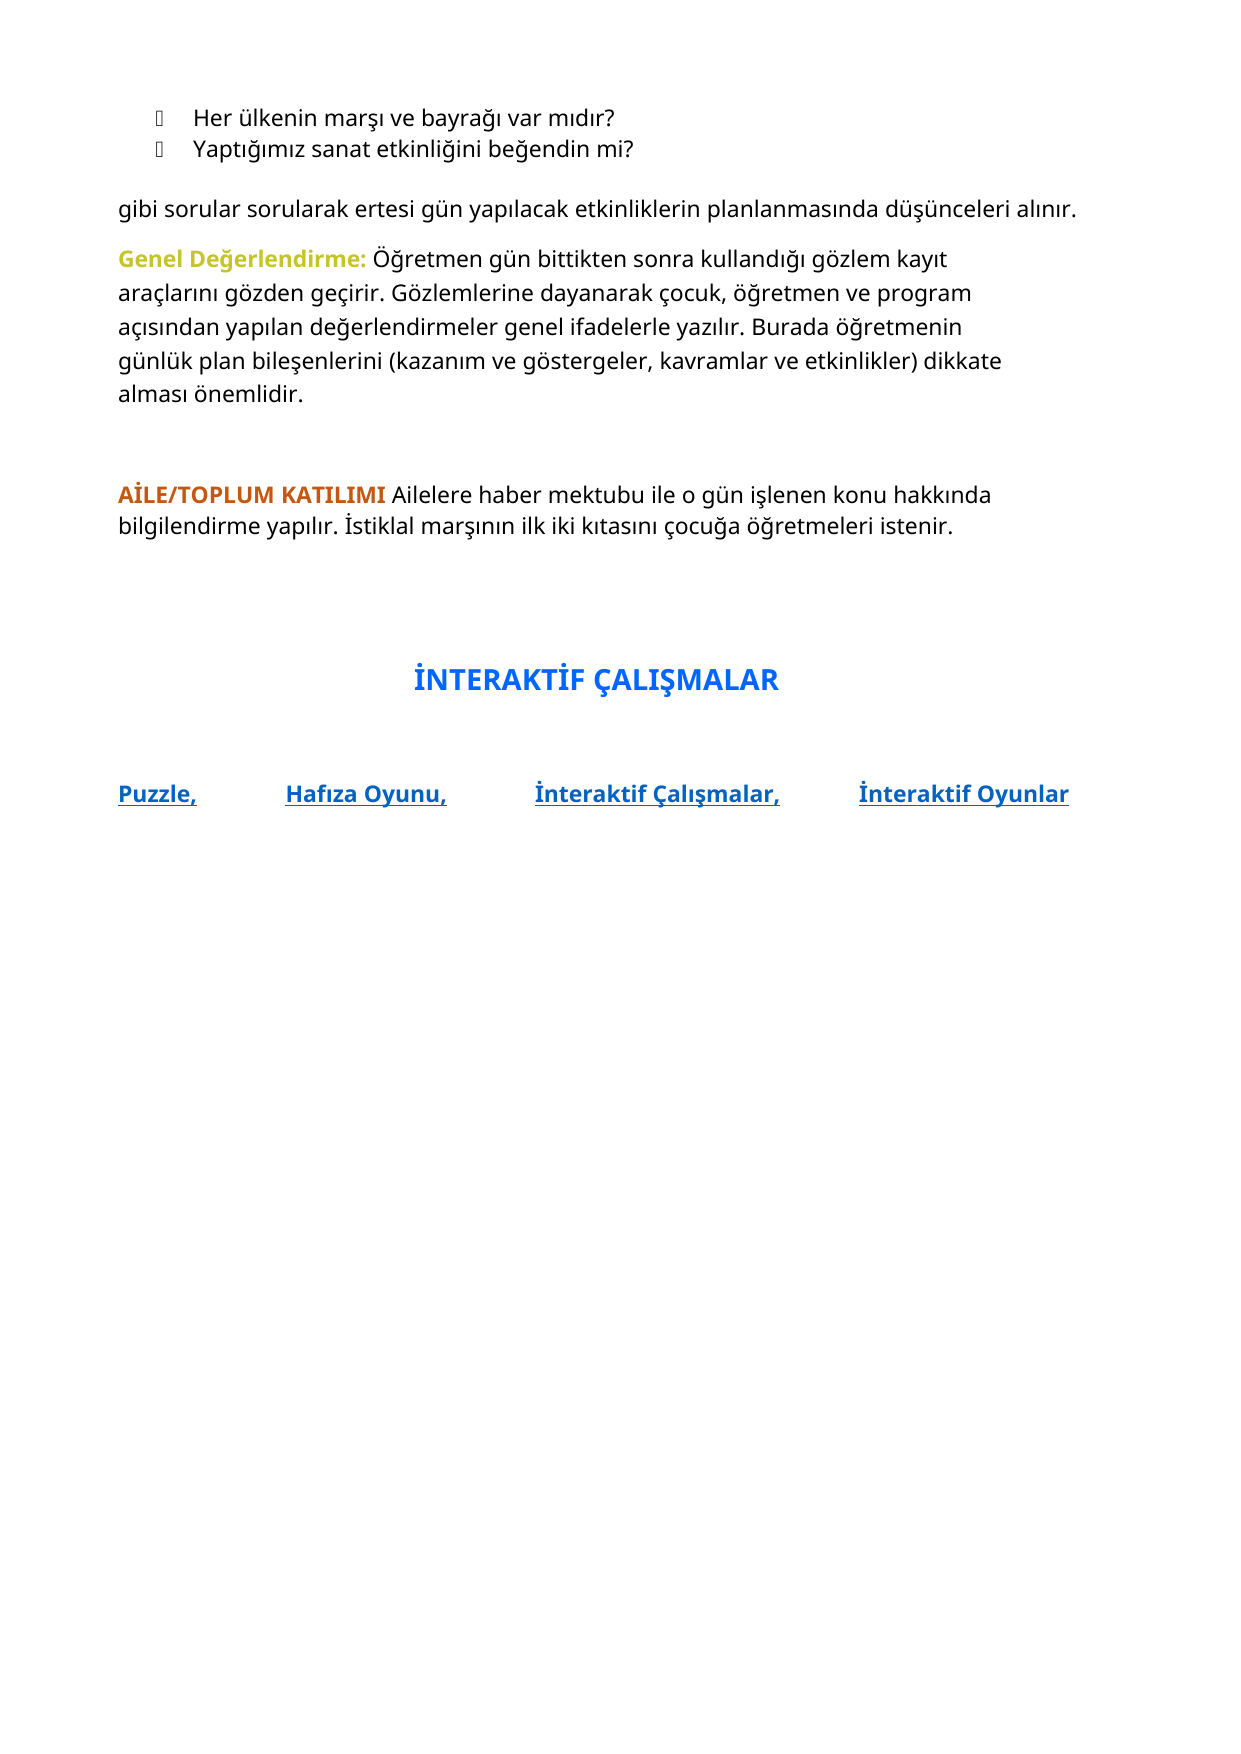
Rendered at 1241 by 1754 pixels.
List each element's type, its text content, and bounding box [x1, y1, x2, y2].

list Yaptığımız sanat etkinliğini beğendin mi? [155, 133, 1234, 164]
text Puzzle, Hafıza Oyunu, İnteraktif Çalışmalar, İnteraktif Oyunlar [118, 778, 1234, 809]
text bilgilendirme yapılır. İstiklal marşının ilk iki kıtasını çocuğa öğretmeleri istenir. [118, 510, 1234, 541]
text AİLE/TOPLUM KATILIMI Ailelere haber mektubu ile o gün işlenen konu hakkında [118, 479, 1234, 510]
text Genel Değerlendirme: Öğretmen gün bittikten sonra kullandığı gözlem kayıt araçlarını gözden geçirir. Gözlemlerine dayanarak çocuk, öğretmen ve program açısından yapılan değerlendirmeler genel ifadelerle yazılır. Burada öğretmenin günlük plan bileşenlerini (kazanım ve göstergeler, kavramlar ve etkinlikler) dikkate alması önemlidir. [118, 243, 1034, 409]
text gibi sorular sorularak ertesi gün yapılacak etkinliklerin planlanmasında düşünceleri alınır. [118, 193, 1234, 224]
subtitle İNTERAKTİF ÇALIŞMALAR [414, 659, 1234, 699]
list Her ülkenin marşı ve bayrağı var mıdır? [155, 102, 1234, 133]
